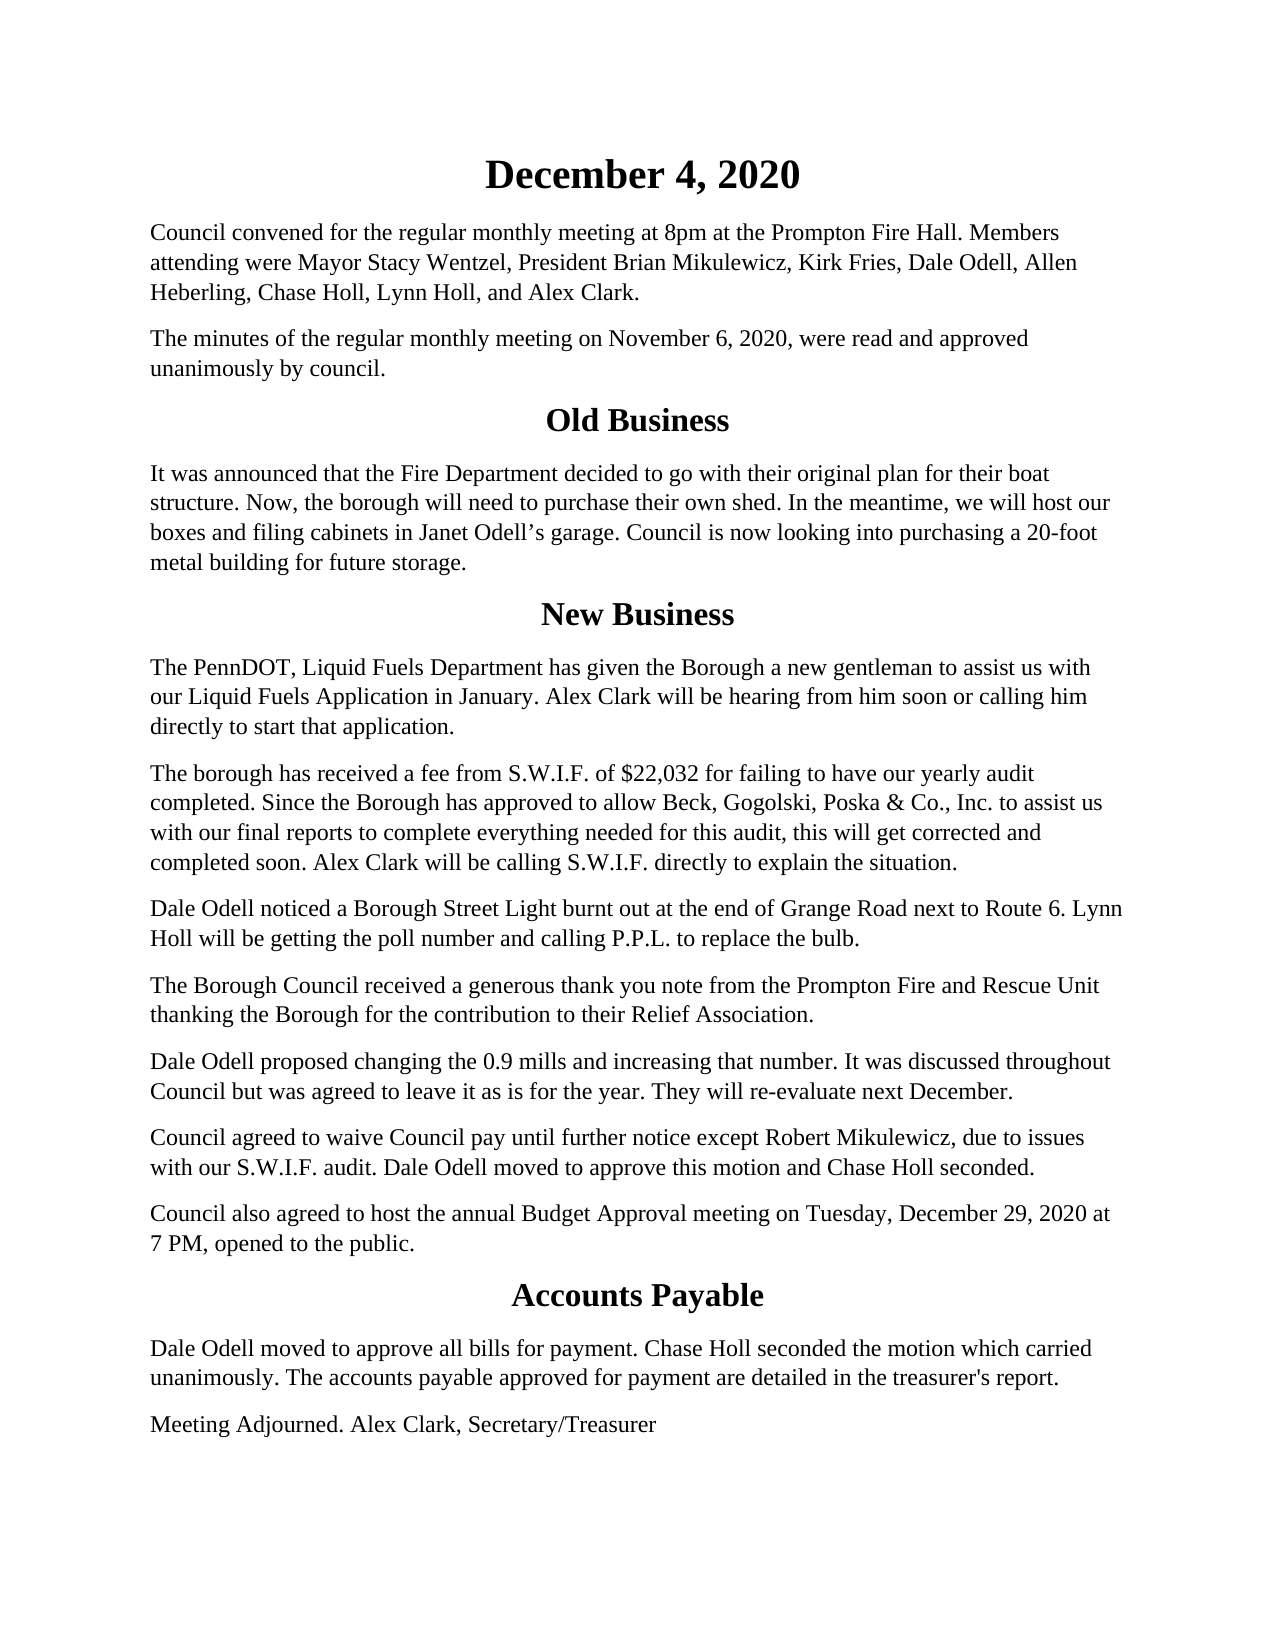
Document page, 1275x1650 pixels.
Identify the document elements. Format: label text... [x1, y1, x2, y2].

text Council also agreed to host the annual Budget Approval meeting on Tuesday, December 29, 2020 at 7 PM, opened to the public. [150, 1199, 1125, 1257]
text Meeting Adjourned. Alex Clark, Secretary/Treasurer [150, 1410, 1125, 1437]
text The minutes of the regular monthly meeting on November 6, 2020, were read and approved unanimously by council. [150, 324, 1125, 382]
text Dale Odell moved to approve all bills for payment. Chase Holl seconded the motion which carried unanimously. The accounts payable approved for payment are detailed in the treasurer's report. [150, 1334, 1125, 1391]
text The borough has received a fee from S.W.I.F. of $22,032 for failing to have our yearly audit completed. Since the Borough has approved to allow Beck, Gogolski, Poska & Co., Inc. to assist us with our final reports to complete everything needed for this audit, this will get corrected and completed soon. Alex Clark will be calling S.W.I.F. directly to explain the situation. [150, 758, 1125, 876]
text New Business [150, 594, 1125, 633]
text Accounts Payable [150, 1276, 1125, 1314]
text Council agreed to waive Council pay until further notice except Robert Mikulewicz, due to issues with our S.W.I.F. audit. Dale Odell moved to approve this motion and Chase Holl seconded. [150, 1123, 1125, 1181]
text Dale Odell proposed changing the 0.9 mills and increasing that number. It was discussed throughout Council but was agreed to leave it as is for the year. They will re-evaluate next December. [150, 1047, 1125, 1104]
text Council convened for the regular monthly meeting at 8pm at the Prompton Fire Hall. Members attending were Mayor Stacy Wentzel, President Brian Mikulewicz, Kirk Fries, Dale Odell, Allen Heberling, Chase Holl, Lynn Holl, and Alex Clark. [150, 218, 1125, 306]
text December 4, 2020 [150, 150, 1125, 198]
text The Borough Council received a generous thank you note from the Prompton Fire and Rescue Unit thanking the Borough for the contribution to their Relief Association. [150, 971, 1125, 1028]
text It was announced that the Fire Department decided to go with their original plan for their boat structure. Now, the borough will need to purchase their own shed. In the meantime, we will host our boxes and filing cabinets in Janet Odell’s garage. Council is now looking into purchasing a 20-foot metal building for future storage. [150, 459, 1125, 576]
text Dale Odell noticed a Borough Street Light burnt out at the end of Grange Road next to Route 6. Lynn Holl will be getting the poll number and calling P.P.L. to replace the bulb. [150, 894, 1125, 952]
text Old Business [150, 401, 1125, 439]
text The PennDOT, Liquid Fuels Department has given the Borough a new gentleman to assist us with our Liquid Fuels Application in January. Alex Clark will be hearing from him soon or calling him directly to start that application. [150, 652, 1125, 740]
